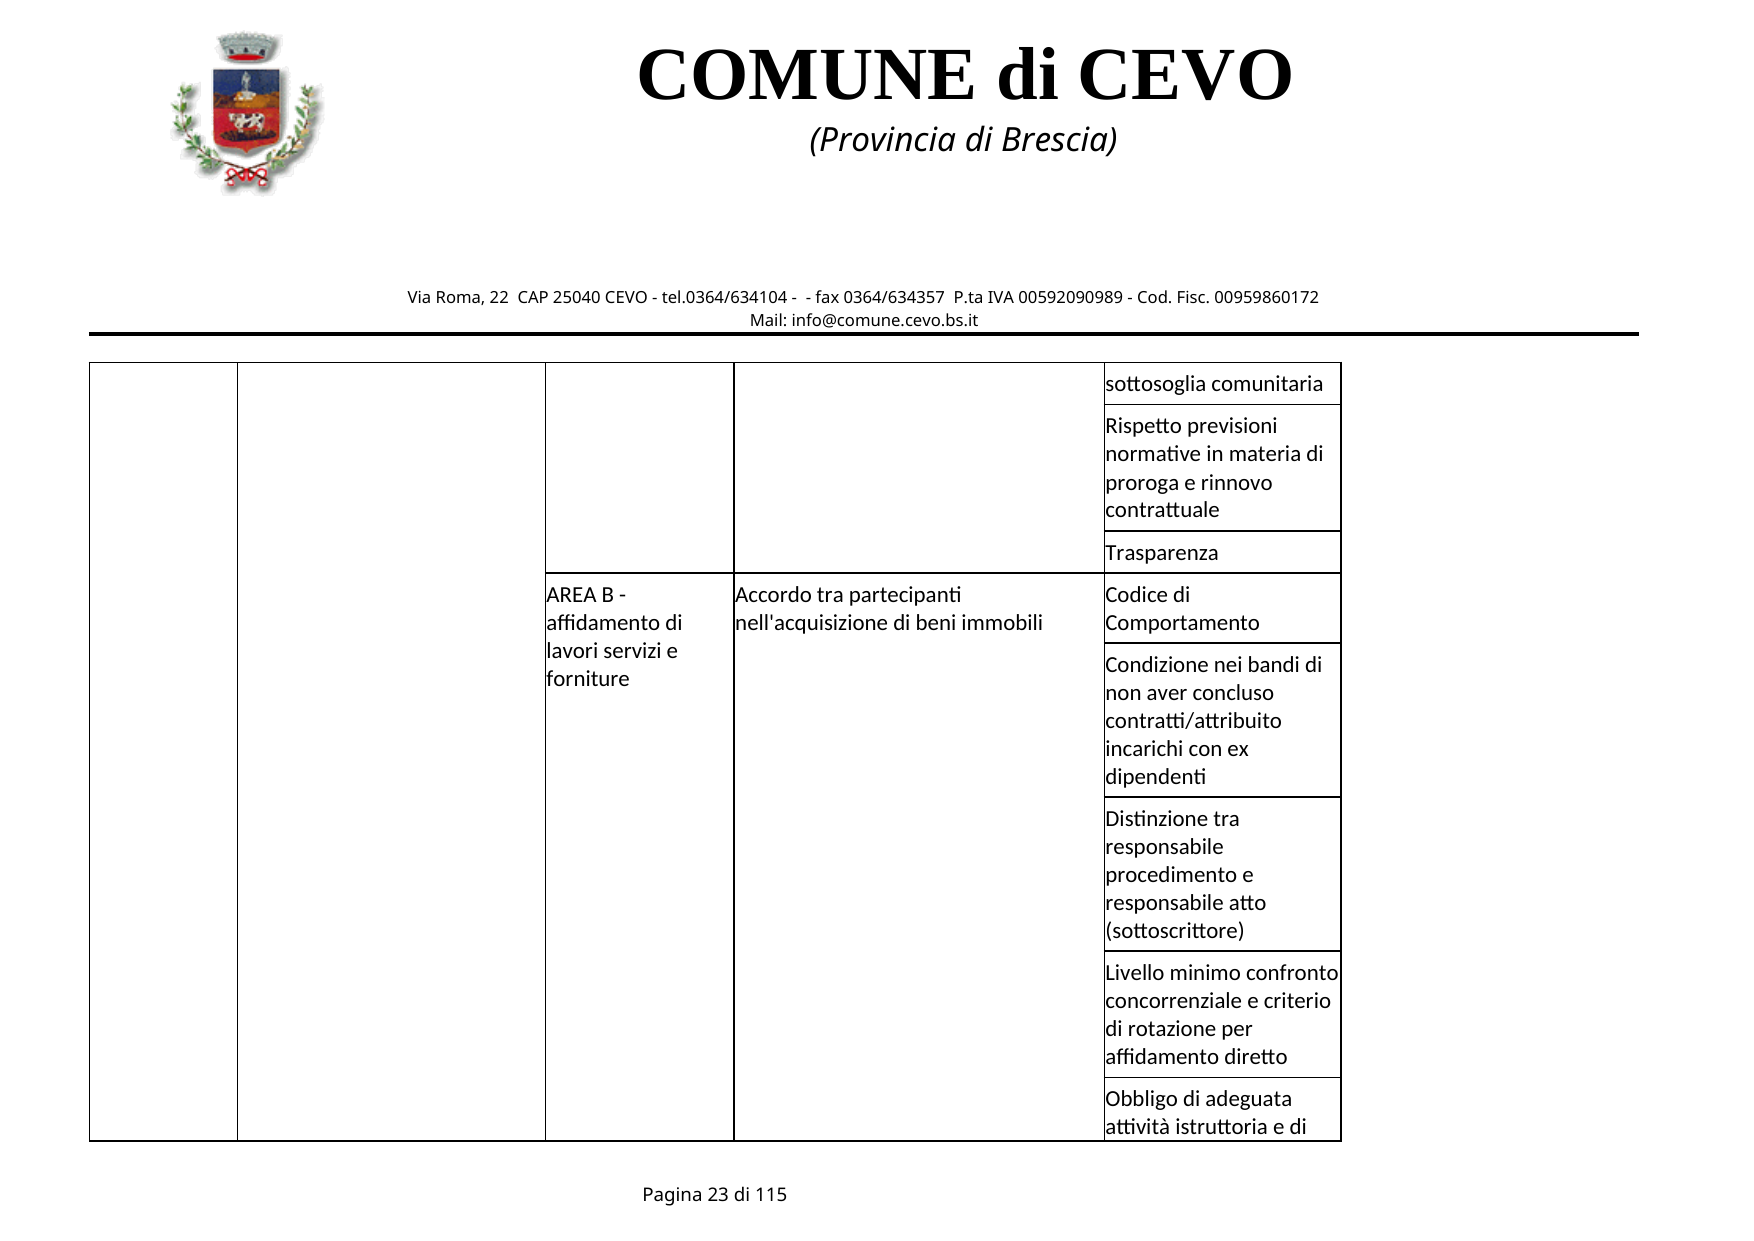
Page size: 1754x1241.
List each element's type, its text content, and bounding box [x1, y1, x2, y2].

table_cell Distinzione tra responsabile procedimento e responsabile atto (sottoscrittore) [1105, 798, 1340, 950]
table_cell Rispetto previsioni normative in materia di proroga e rinnovo contrattuale [1105, 405, 1340, 530]
table_cell Livello minimo confronto concorrenziale e criterio di rotazione per affidamento diretto [1105, 952, 1340, 1077]
table_cell Obbligo di adeguata attività istruttoria e di motivazione del provvedimento [1105, 1078, 1340, 1140]
table_cell Ricorso a CONSIP e MEPA per acquisizioni di forniture e servizi sottosoglia comunitaria [1105, 363, 1340, 404]
table_cell Codice di Comportamento [1105, 574, 1340, 642]
picture [168, 29, 325, 197]
table_cell Accordo tra partecipanti nell'acquisizione di beni immobili [735, 574, 1104, 1140]
table_cell AREA B - affidamento di lavori servizi e forniture [546, 574, 733, 1140]
table_cell Trasparenza [1105, 532, 1340, 572]
table_cell Condizione nei bandi di non aver concluso contratti/attribuito incarichi con ex dipendenti [1105, 644, 1340, 796]
